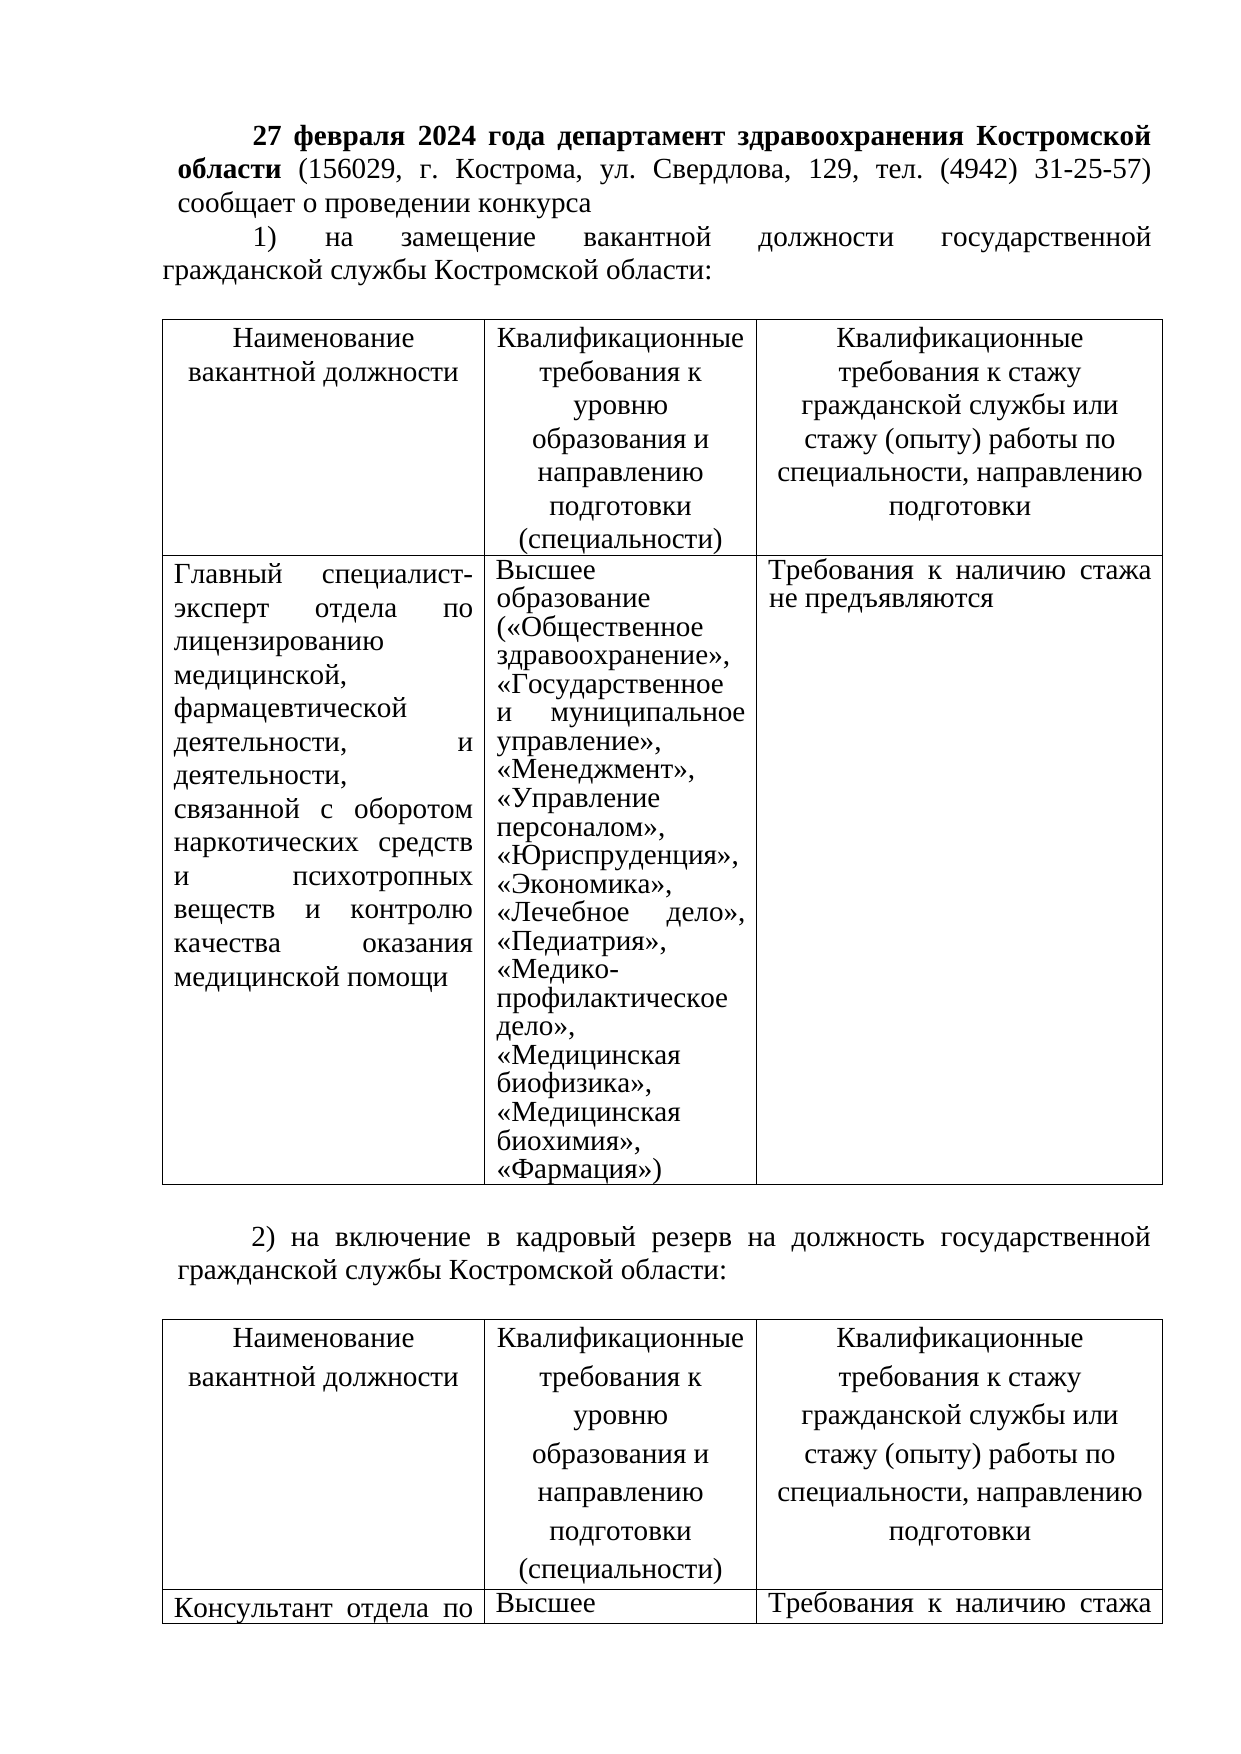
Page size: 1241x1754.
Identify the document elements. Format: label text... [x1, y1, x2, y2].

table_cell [757, 1590, 1162, 1623]
table_header Квалификационные требования к уровню образования и направлению подготовки (специальности) [485, 320, 756, 555]
table_header Наименование вакантной должности [163, 1320, 484, 1589]
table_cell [163, 1590, 484, 1623]
table_cell Главный специалист-эксперт отдела по лицензированию медицинской, фармацевтической деятельности, и деятельности, связанной с оборотом наркотических средств и психотропных веществ и контролю качества оказания медицинской помощи [163, 556, 484, 1184]
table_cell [485, 1590, 756, 1623]
text 2) на включение в кадровый резерв на должность государственной гражданской службы Костромской области: [177, 1219, 1152, 1286]
table_header Квалификационные требования к уровню образования и направлению подготовки (специальности) [485, 1320, 756, 1589]
table_header Квалификационные требования к стажу гражданской службы или стажу (опыту) работы по специальности, направлению подготовки [757, 1320, 1162, 1589]
table_cell Требования к наличию стажа не предъявляются [757, 556, 1162, 1184]
list на замещение вакантной должности государственной гражданской службы Костромской области: [162, 219, 1152, 286]
text 27 февраля 2024 года департамент здравоохранения Костромской области (156029, г. Кострома, ул. Свердлова, 129, тел. (4942) 31-25-57) сообщает о проведении конкурса [177, 118, 1152, 219]
table_header Наименование вакантной должности [163, 320, 484, 555]
table_header Квалификационные требования к стажу гражданской службы или стажу (опыту) работы по специальности, направлению подготовки [757, 320, 1162, 555]
